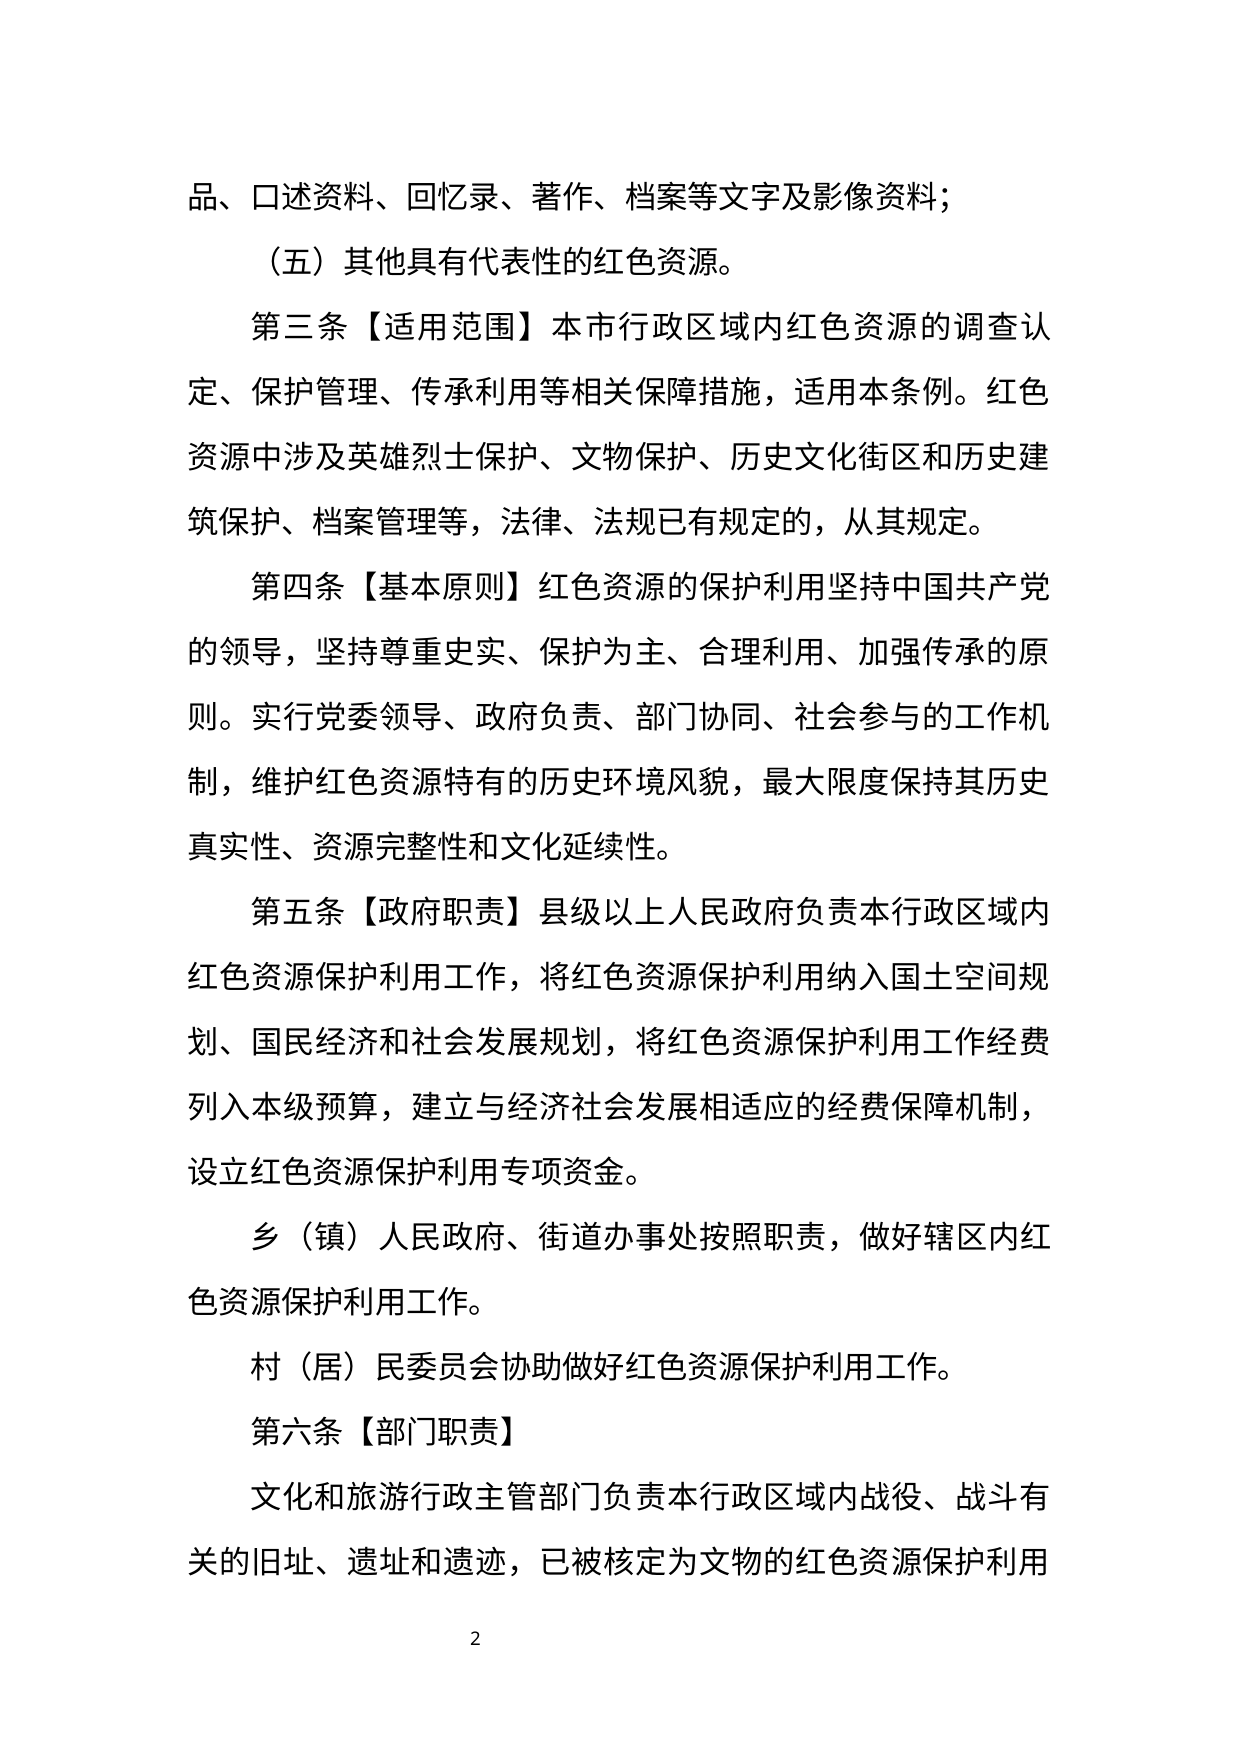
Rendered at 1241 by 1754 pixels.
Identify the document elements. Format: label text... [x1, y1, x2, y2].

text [187, 162, 1053, 227]
text 第三条【适用范围】本市行政区域内红色资源的调查认定、保护管理、传承利用等相关保障措施，适用本条例。红色资源中涉及英雄烈士保护、文物保护、历史文化街区和历史建筑保护、档案管理等，法律、法规已有规定的，从其规定。 [187, 292, 1053, 552]
text 第五条【政府职责】县级以上人民政府负责本行政区域内红色资源保护利用工作，将红色资源保护利用纳入国土空间规划、国民经济和社会发展规划，将红色资源保护利用工作经费列入本级预算，建立与经济社会发展相适应的经费保障机制，设立红色资源保护利用专项资金。 [187, 877, 1053, 1202]
text 第四条【基本原则】红色资源的保护利用坚持中国共产党的领导，坚持尊重史实、保护为主、合理利用、加强传承的原则。实行党委领导、政府负责、部门协同、社会参与的工作机制，维护红色资源特有的历史环境风貌，最大限度保持其历史真实性、资源完整性和文化延续性。 [187, 552, 1053, 877]
text 村（居）民委员会协助做好红色资源保护利用工作。 [187, 1332, 1053, 1397]
text 乡（镇）人民政府、街道办事处按照职责，做好辖区内红色资源保护利用工作。 [187, 1202, 1053, 1332]
text 第六条【部门职责】 [187, 1397, 1053, 1462]
text （五）其他具有代表性的红色资源。 [187, 227, 1053, 292]
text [187, 1462, 1053, 1592]
